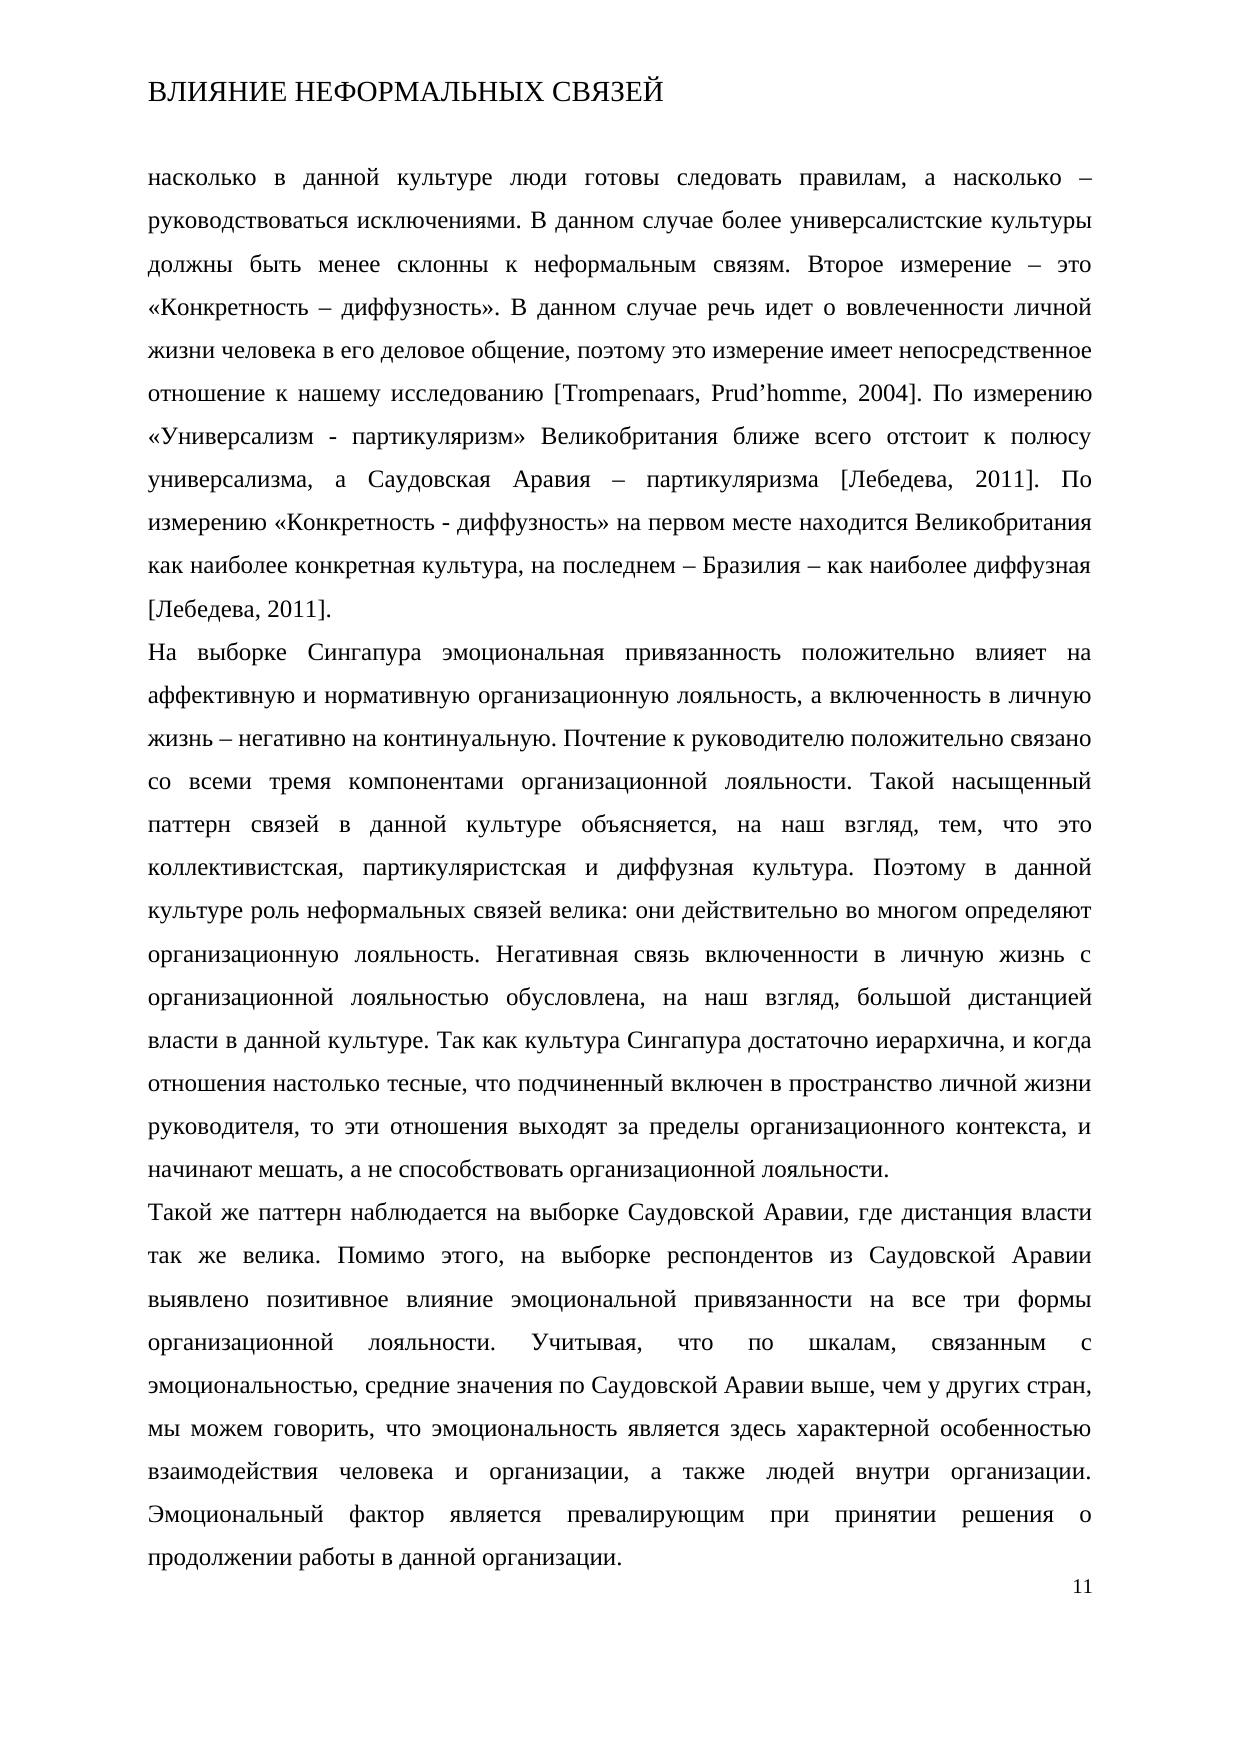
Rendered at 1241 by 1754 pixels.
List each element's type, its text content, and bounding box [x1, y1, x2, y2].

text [148, 162, 1093, 622]
text Такой же паттерн наблюдается на выборке Саудовской Аравии, где дистанция власти так же велика. Помимо этого, на выборке респондентов из Саудовской Аравии выявлено позитивное влияние эмоциональной привязанности на все три формы организационной лояльности. Учитывая, что по шкалам, связанным с эмоциональностью, средние значения по Саудовской Аравии выше, чем у других стран, мы можем говорить, что эмоциональность является здесь характерной особенностью взаимодействия человека и организации, а также людей внутри организации. Эмоциональный фактор является превалирующим при принятии решения о продолжении работы в данной организации. [148, 1197, 1093, 1571]
text На выборке Сингапура эмоциональная привязанность положительно влияет на аффективную и нормативную организационную лояльность, а включенность в личную жизнь – негативно на континуальную. Почтение к руководителю положительно связано со всеми тремя компонентами организационной лояльности. Такой насыщенный паттерн связей в данной культуре объясняется, на наш взгляд, тем, что это коллективистская, партикуляристская и диффузная культура. Поэтому в данной культуре роль неформальных связей велика: они действительно во многом определяют организационную лояльность. Негативная связь включенности в личную жизнь с организационной лояльностью обусловлена, на наш взгляд, большой дистанцией власти в данной культуре. Так как культура Сингапура достаточно иерархична, и когда отношения настолько тесные, что подчиненный включен в пространство личной жизни руководителя, то эти отношения выходят за пределы организационного контекста, и начинают мешать, а не способствовать организационной лояльности. [148, 637, 1093, 1183]
